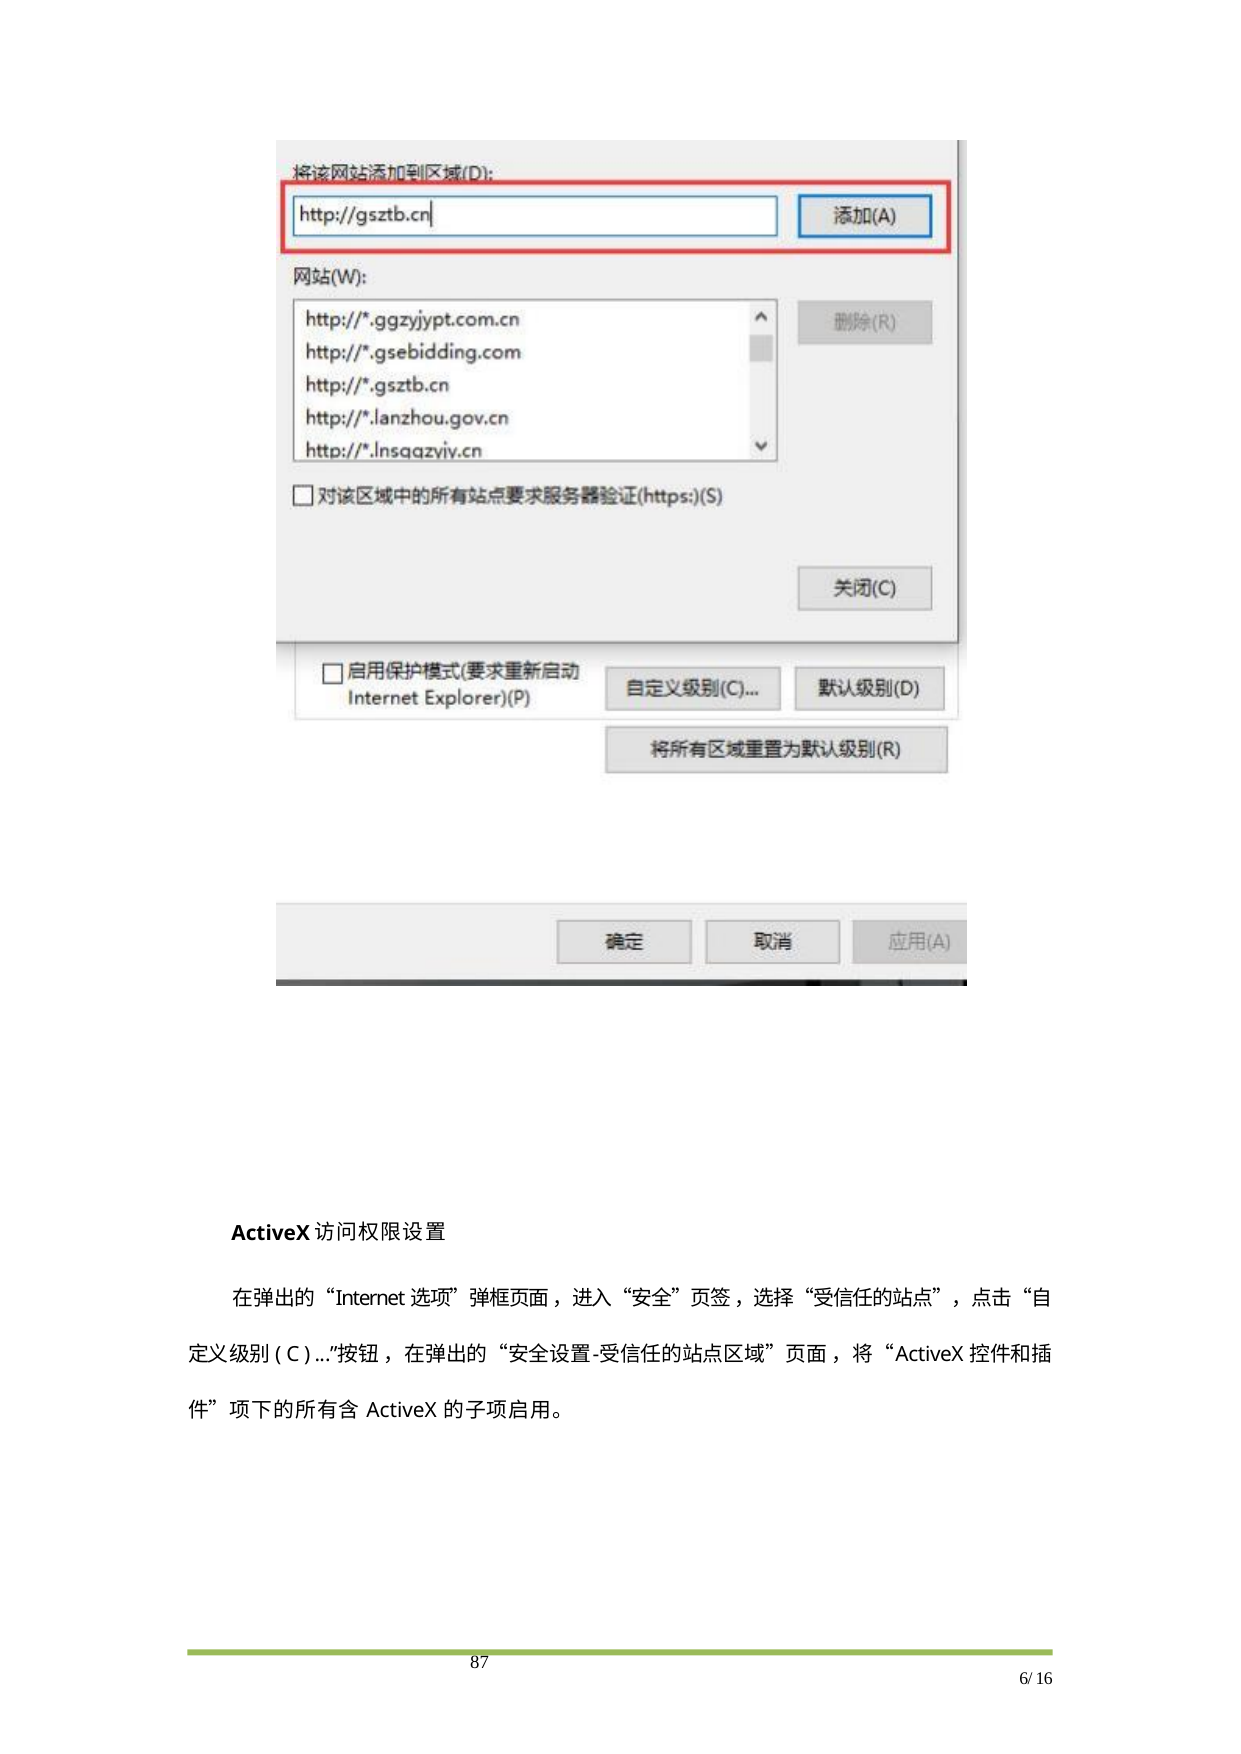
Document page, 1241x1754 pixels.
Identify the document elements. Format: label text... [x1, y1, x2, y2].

picture [276, 140, 967, 986]
text ActiveX访问权限设置 [231, 1216, 1054, 1253]
text 在弹出的“Internet 选项”弹框页面 ，进入“安全”页签 ，选择“受信任的站点”，点击“自定义级别 ( C ) ...”按钮 ，在弹出的“安全设置-受信任的站点区域”页面 ，将“ActiveX 控件和插件”项下的所有含 ActiveX 的子项启用。 [188, 1282, 1053, 1423]
